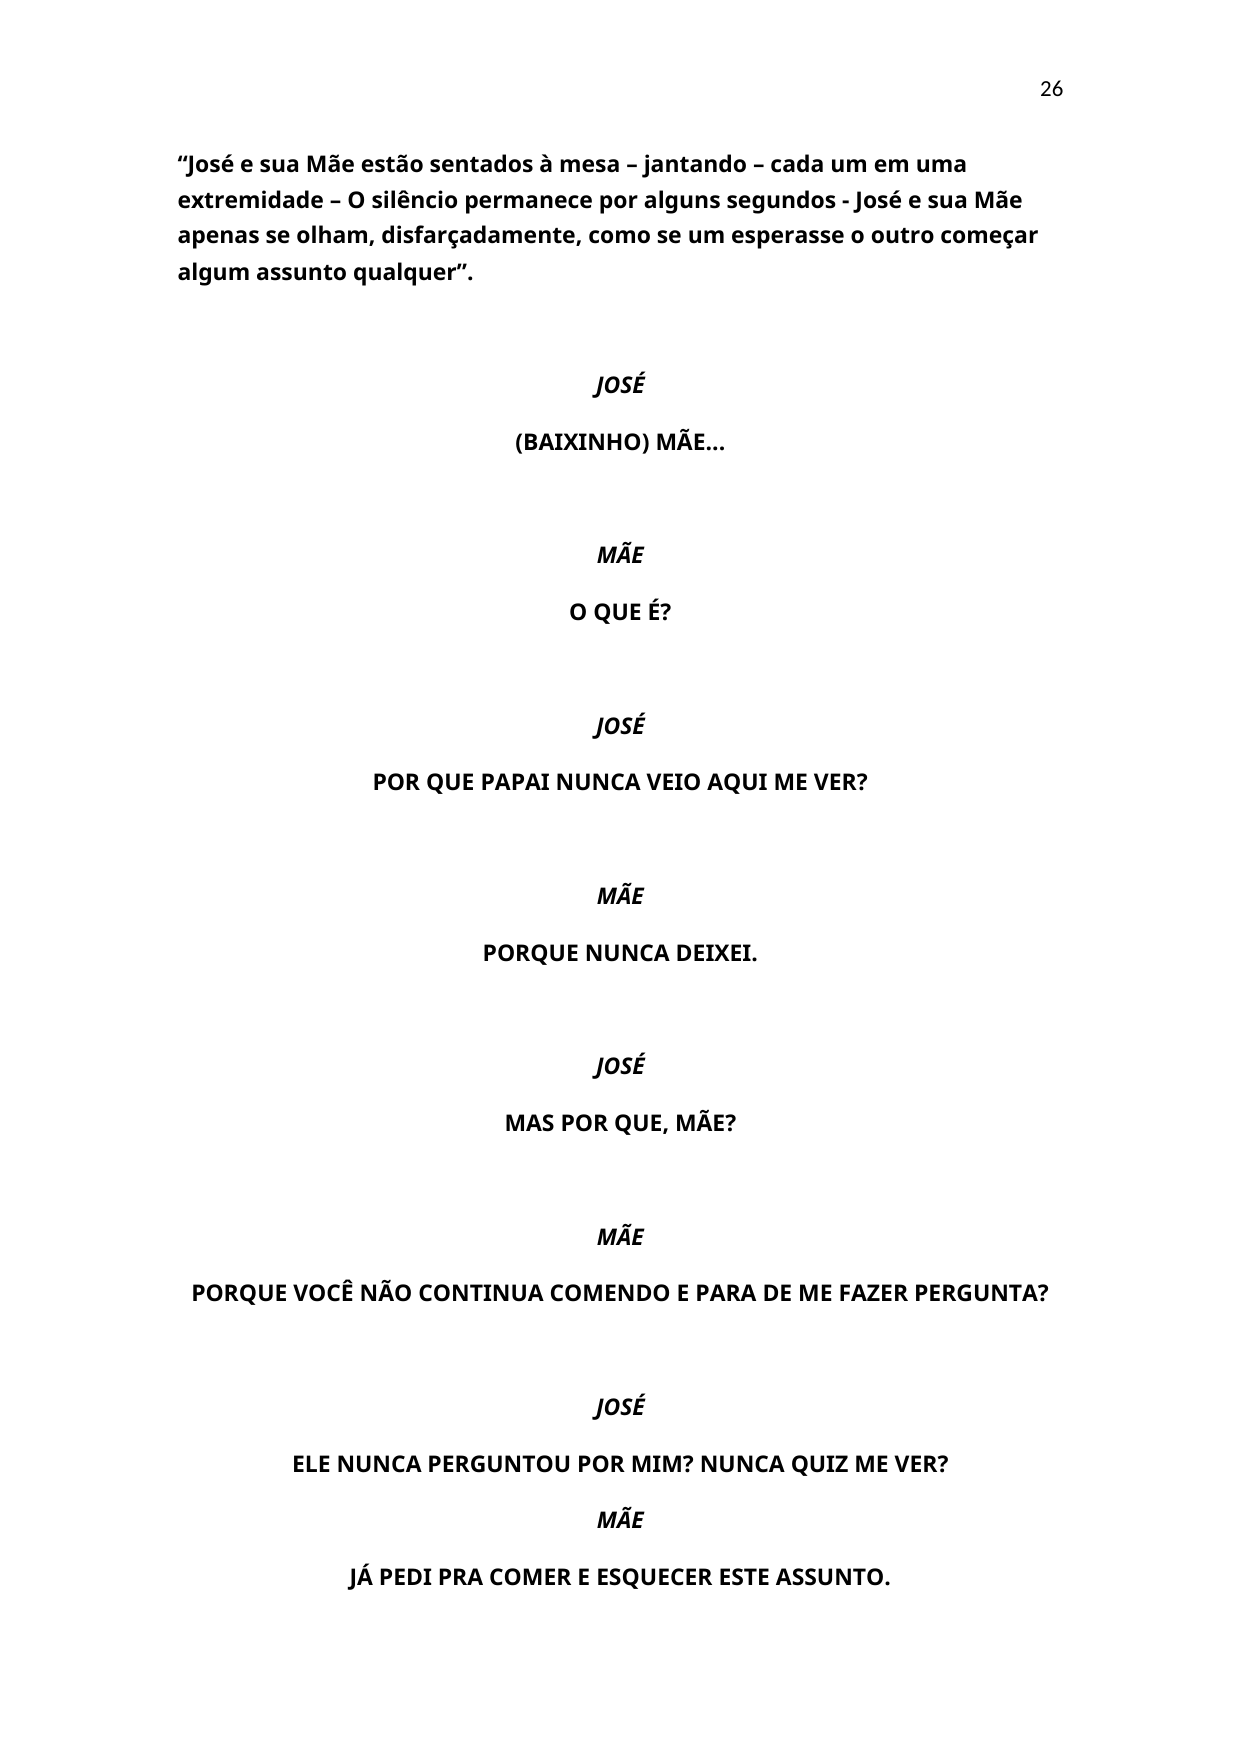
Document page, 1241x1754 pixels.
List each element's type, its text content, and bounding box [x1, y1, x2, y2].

text “José e sua Mãe estão sentados à mesa – jantando – cada um em uma extremidade – O silêncio permanece por alguns segundos - José e sua Mãe apenas se olham, disfarçadamente, como se um esperasse o outro começar algum assunto qualquer”. [177, 148, 1063, 287]
text (BAIXINHO) MÃE... [177, 426, 1063, 457]
text JOSÉ [177, 709, 1063, 741]
text JÁ PEDI PRA COMER E ESQUECER ESTE ASSUNTO. [177, 1561, 1063, 1592]
text PORQUE VOCÊ NÃO CONTINUA COMENDO E PARA DE ME FAZER PERGUNTA? [177, 1277, 1063, 1308]
text JOSÉ [177, 1391, 1063, 1422]
text POR QUE PAPAI NUNCA VEIO AQUI ME VER? [177, 766, 1063, 798]
text JOSÉ [177, 1050, 1063, 1081]
text O QUE É? [177, 596, 1063, 627]
text MÃE [177, 539, 1063, 571]
text MÃE [177, 1504, 1063, 1536]
text PORQUE NUNCA DEIXEI. [177, 937, 1063, 968]
text MÃE [177, 1221, 1063, 1252]
text JOSÉ [177, 369, 1063, 400]
text MAS POR QUE, MÃE? [177, 1107, 1063, 1138]
text MÃE [177, 880, 1063, 911]
text ELE NUNCA PERGUNTOU POR MIM? NUNCA QUIZ ME VER? [177, 1448, 1063, 1479]
